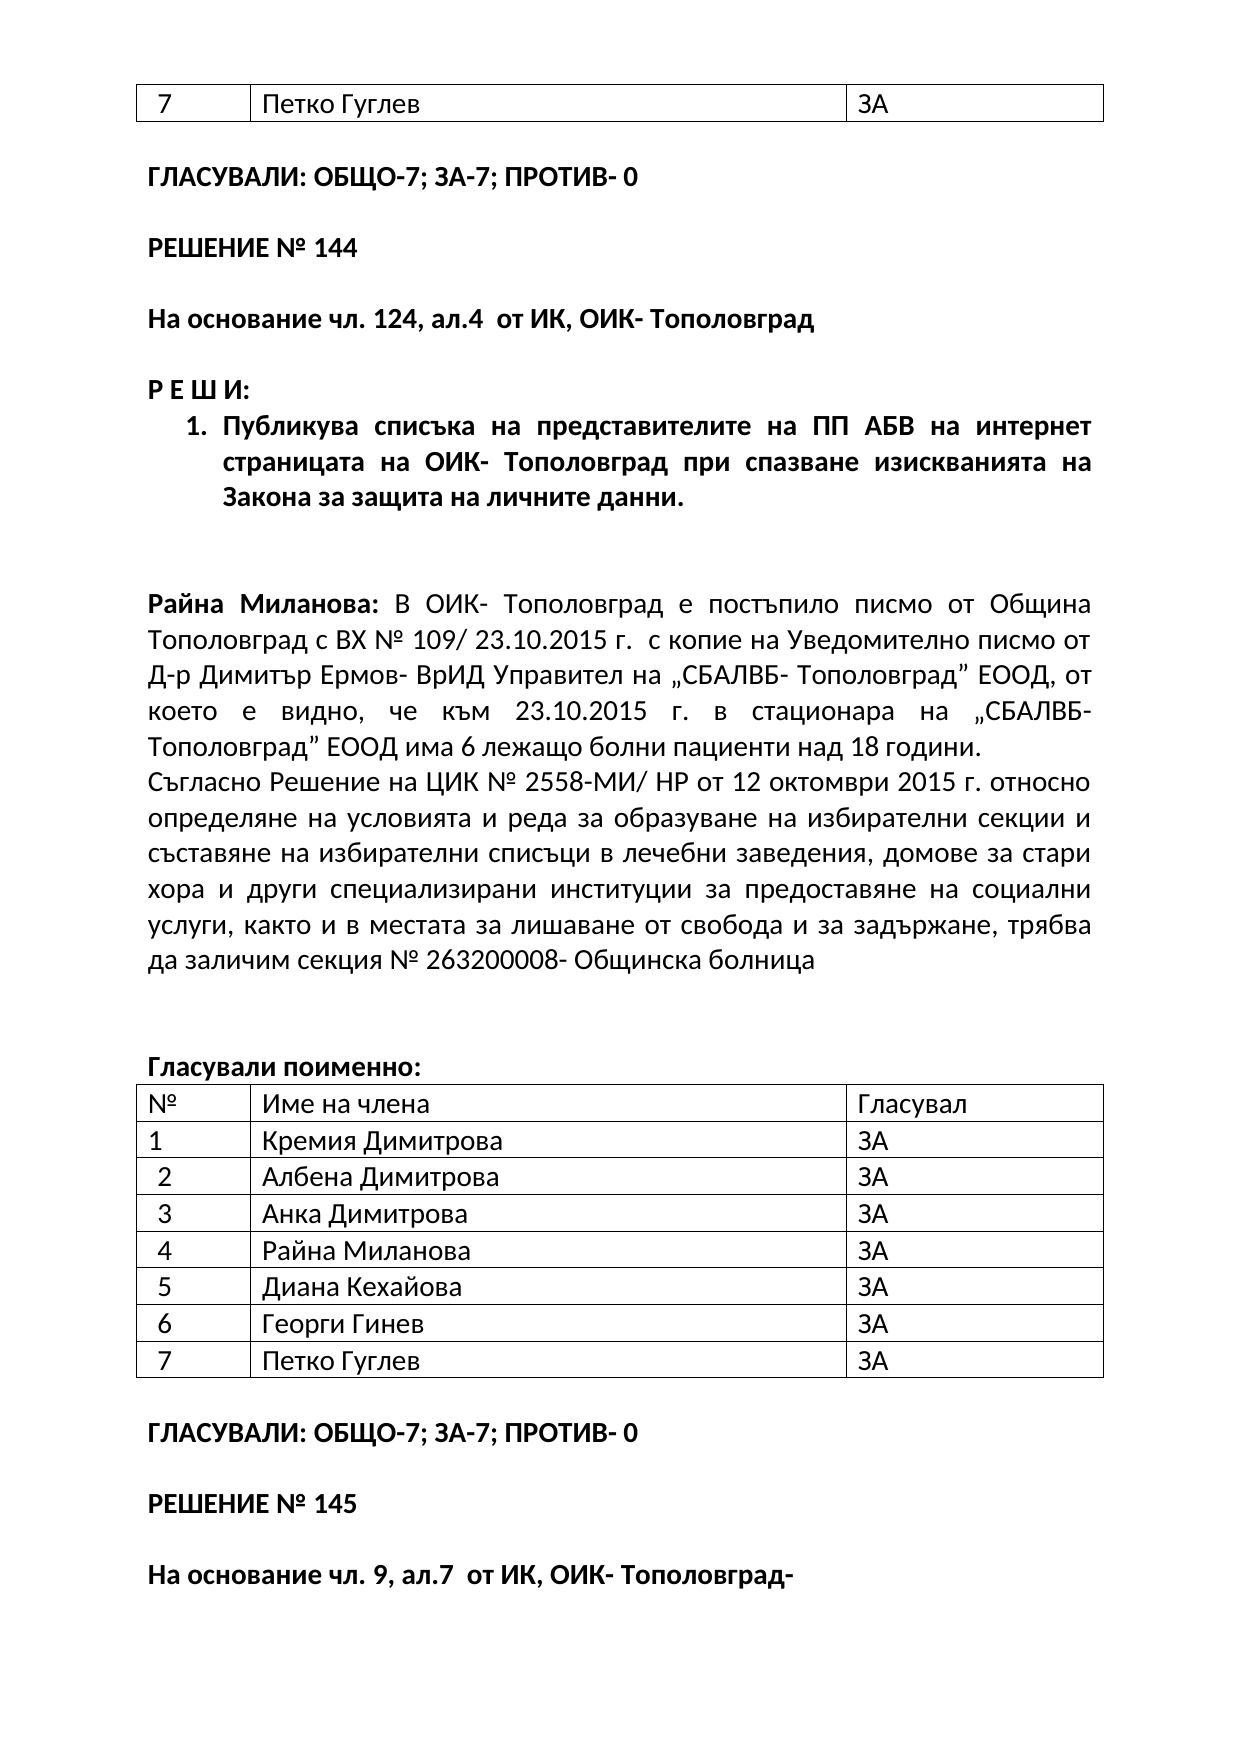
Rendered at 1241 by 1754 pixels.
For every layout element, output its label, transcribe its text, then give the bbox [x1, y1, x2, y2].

table_cell ЗА [847, 1342, 1103, 1377]
table_header Гласувал [847, 1085, 1103, 1121]
text Съгласно Решение на ЦИК № 2558-МИ/ НР от 12 октомври 2015 г. относно определяне на условията и реда за образуване на избирателни секции и съставяне на избирателни списъци в лечебни заведения, домове за стари хора и други специализирани институции за предоставяне на социални услуги, както и в местата за лишаване от свобода и за задържане, трябва да заличим секция № 263200008- Общинска болница [148, 763, 1093, 977]
table_cell Петко Гуглев [251, 1342, 846, 1377]
table_cell Георги Гинев [251, 1305, 846, 1341]
table_cell 5 [137, 1268, 250, 1304]
text Райна Миланова: В ОИК- Тополовград е постъпило писмо от Община Тополовград с ВХ № 109/ 23.10.2015 г. с копие на Уведомително писмо от Д-р Димитър Ермов- ВрИД Управител на „СБАЛВБ- Тополовград” ЕООД, от което е видно, че към 23.10.2015 г. в стационара на „СБАЛВБ- Тополовград” ЕООД има 6 лежащо болни пациенти над 18 години. [148, 585, 1093, 763]
text Р Е Ш И: [148, 371, 1093, 407]
table_cell 6 [137, 1305, 250, 1341]
table_header № [137, 1085, 250, 1121]
table_cell ЗА [847, 1305, 1103, 1341]
table_cell Анка Димитрова [251, 1195, 846, 1231]
text РЕШЕНИЕ № 144 [148, 229, 1093, 264]
table_cell ЗА [847, 1268, 1103, 1304]
table_cell Петко Гуглев [251, 85, 846, 121]
table_cell ЗА [847, 85, 1103, 121]
text ГЛАСУВАЛИ: ОБЩО-7; ЗА-7; ПРОТИВ- 0 [148, 1414, 1093, 1449]
table_cell 2 [137, 1158, 250, 1194]
table_cell ЗА [847, 1232, 1103, 1267]
table_header Име на члена [251, 1085, 846, 1121]
text РЕШЕНИЕ № 145 [148, 1485, 1093, 1521]
list Публикува списъка на представителите на ПП АБВ на интернет страницата на ОИК- Тополовград при спазване изискванията на Закона за защита на личните данни. [185, 407, 1093, 514]
table_cell 1 [137, 1122, 250, 1157]
table_cell 7 [137, 1342, 250, 1377]
table_cell ЗА [847, 1158, 1103, 1194]
table_cell Диана Кехайова [251, 1268, 846, 1304]
table_cell Райна Миланова [251, 1232, 846, 1267]
table_cell 4 [137, 1232, 250, 1267]
table_cell ЗА [847, 1122, 1103, 1157]
text ГЛАСУВАЛИ: ОБЩО-7; ЗА-7; ПРОТИВ- 0 [148, 158, 1093, 193]
text Гласували поименно: [148, 1048, 1093, 1084]
table_cell Кремия Димитрова [251, 1122, 846, 1157]
text На основание чл. 9, ал.7 от ИК, ОИК- Тополовград- [148, 1556, 1093, 1592]
table_cell Албена Димитрова [251, 1158, 846, 1194]
table_cell 7 [137, 85, 250, 121]
text На основание чл. 124, ал.4 от ИК, ОИК- Тополовград [148, 300, 1093, 336]
table_cell 3 [137, 1195, 250, 1231]
table_cell ЗА [847, 1195, 1103, 1231]
